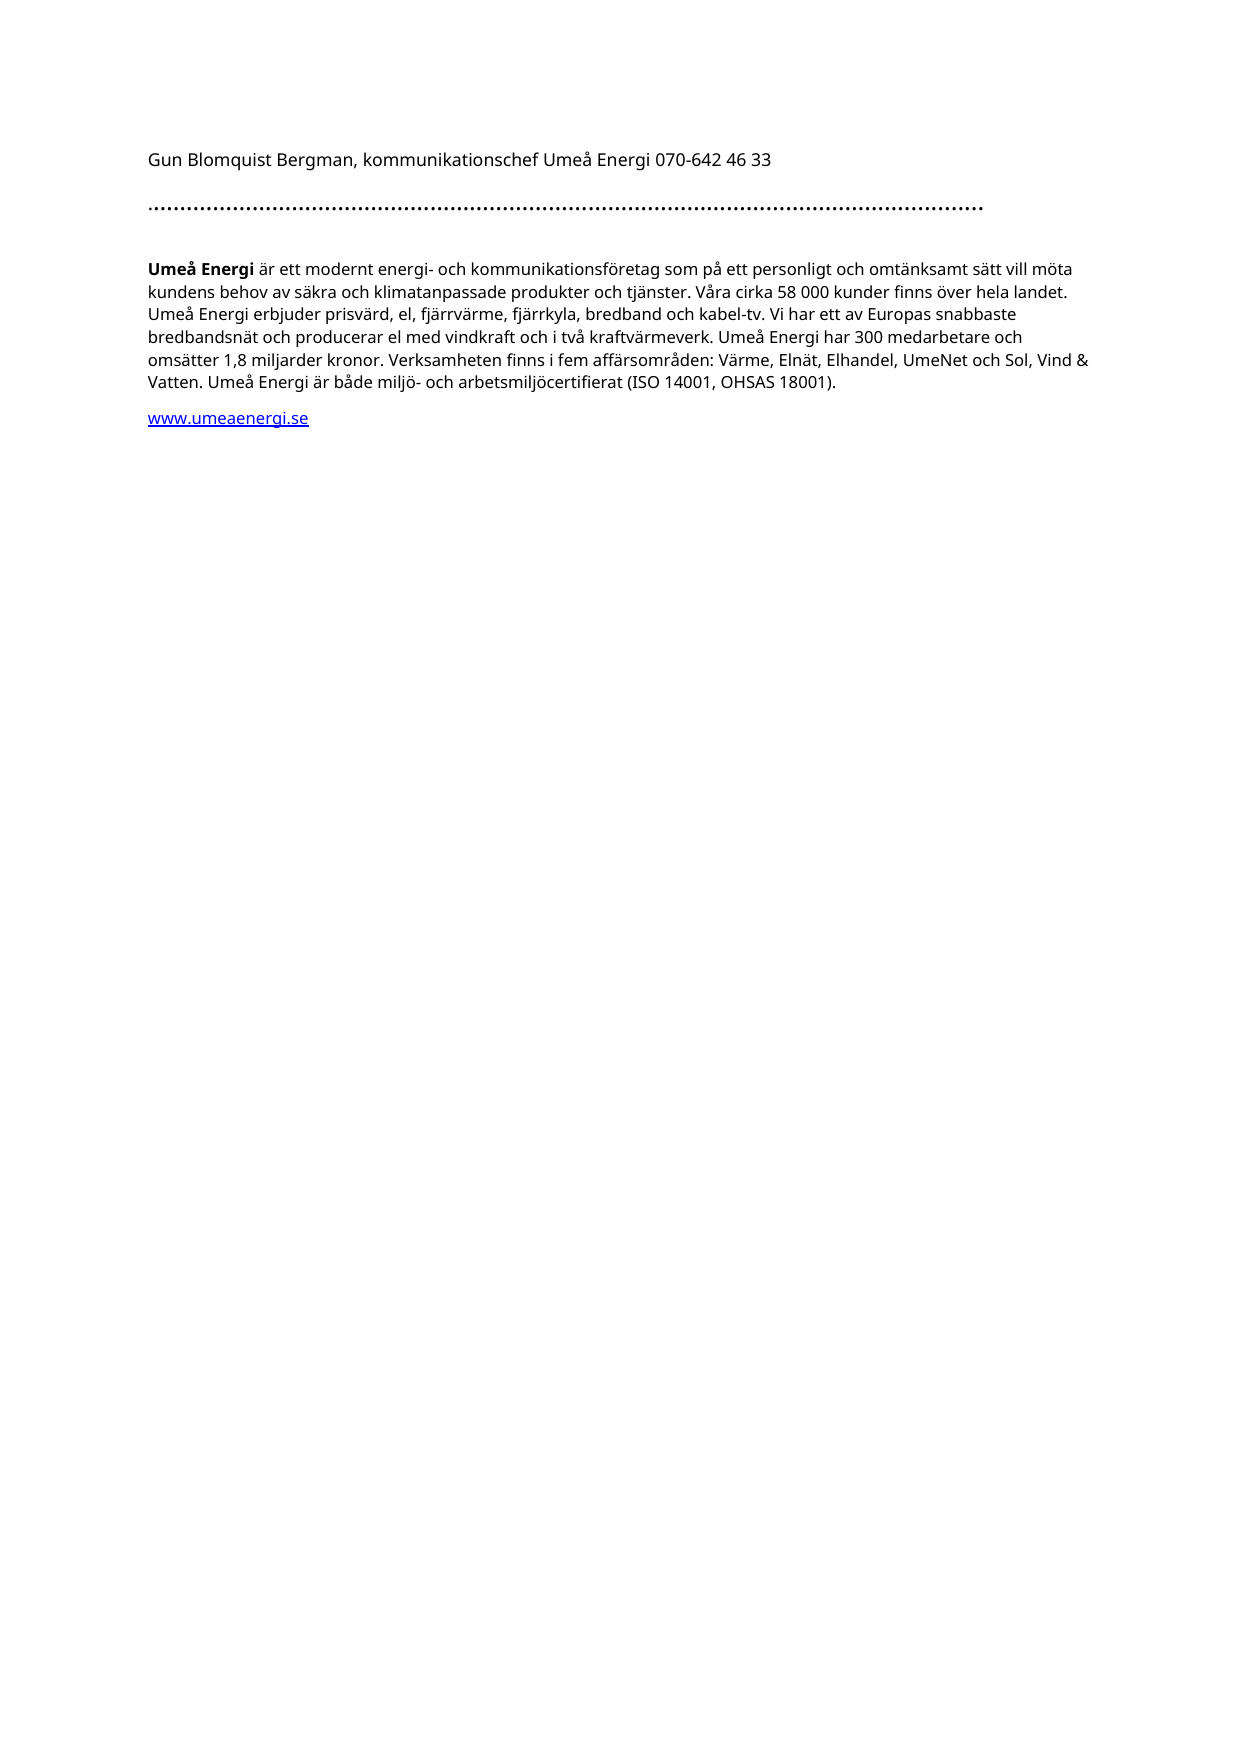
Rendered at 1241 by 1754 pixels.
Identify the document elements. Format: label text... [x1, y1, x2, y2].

text Gun Blomquist Bergman, kommunikationschef Umeå Energi 070-642 46 33 [148, 148, 1152, 172]
text www.umeaenergi.se [148, 406, 1093, 429]
text .……………………………………………………………………………………………………............ [148, 184, 1093, 218]
text Umeå Energi är ett modernt energi- och kommunikationsföretag som på ett personligt och omtänksamt sätt vill möta kundens behov av säkra och klimatanpassade produkter och tjänster. Våra cirka 58 000 kunder finns över hela landet. Umeå Energi erbjuder prisvärd, el, fjärrvärme, fjärrkyla, bredband och kabel-tv. Vi har ett av Europas snabbaste bredbandsnät och producerar el med vindkraft och i två kraftvärmeverk. Umeå Energi har 300 medarbetare och omsätter 1,8 miljarder kronor. Verksamheten finns i fem affärsområden: Värme, Elnät, Elhandel, UmeNet och Sol, Vind & Vatten. Umeå Energi är både miljö- och arbetsmiljöcertifierat (ISO 14001, OHSAS 18001). [148, 258, 1093, 394]
